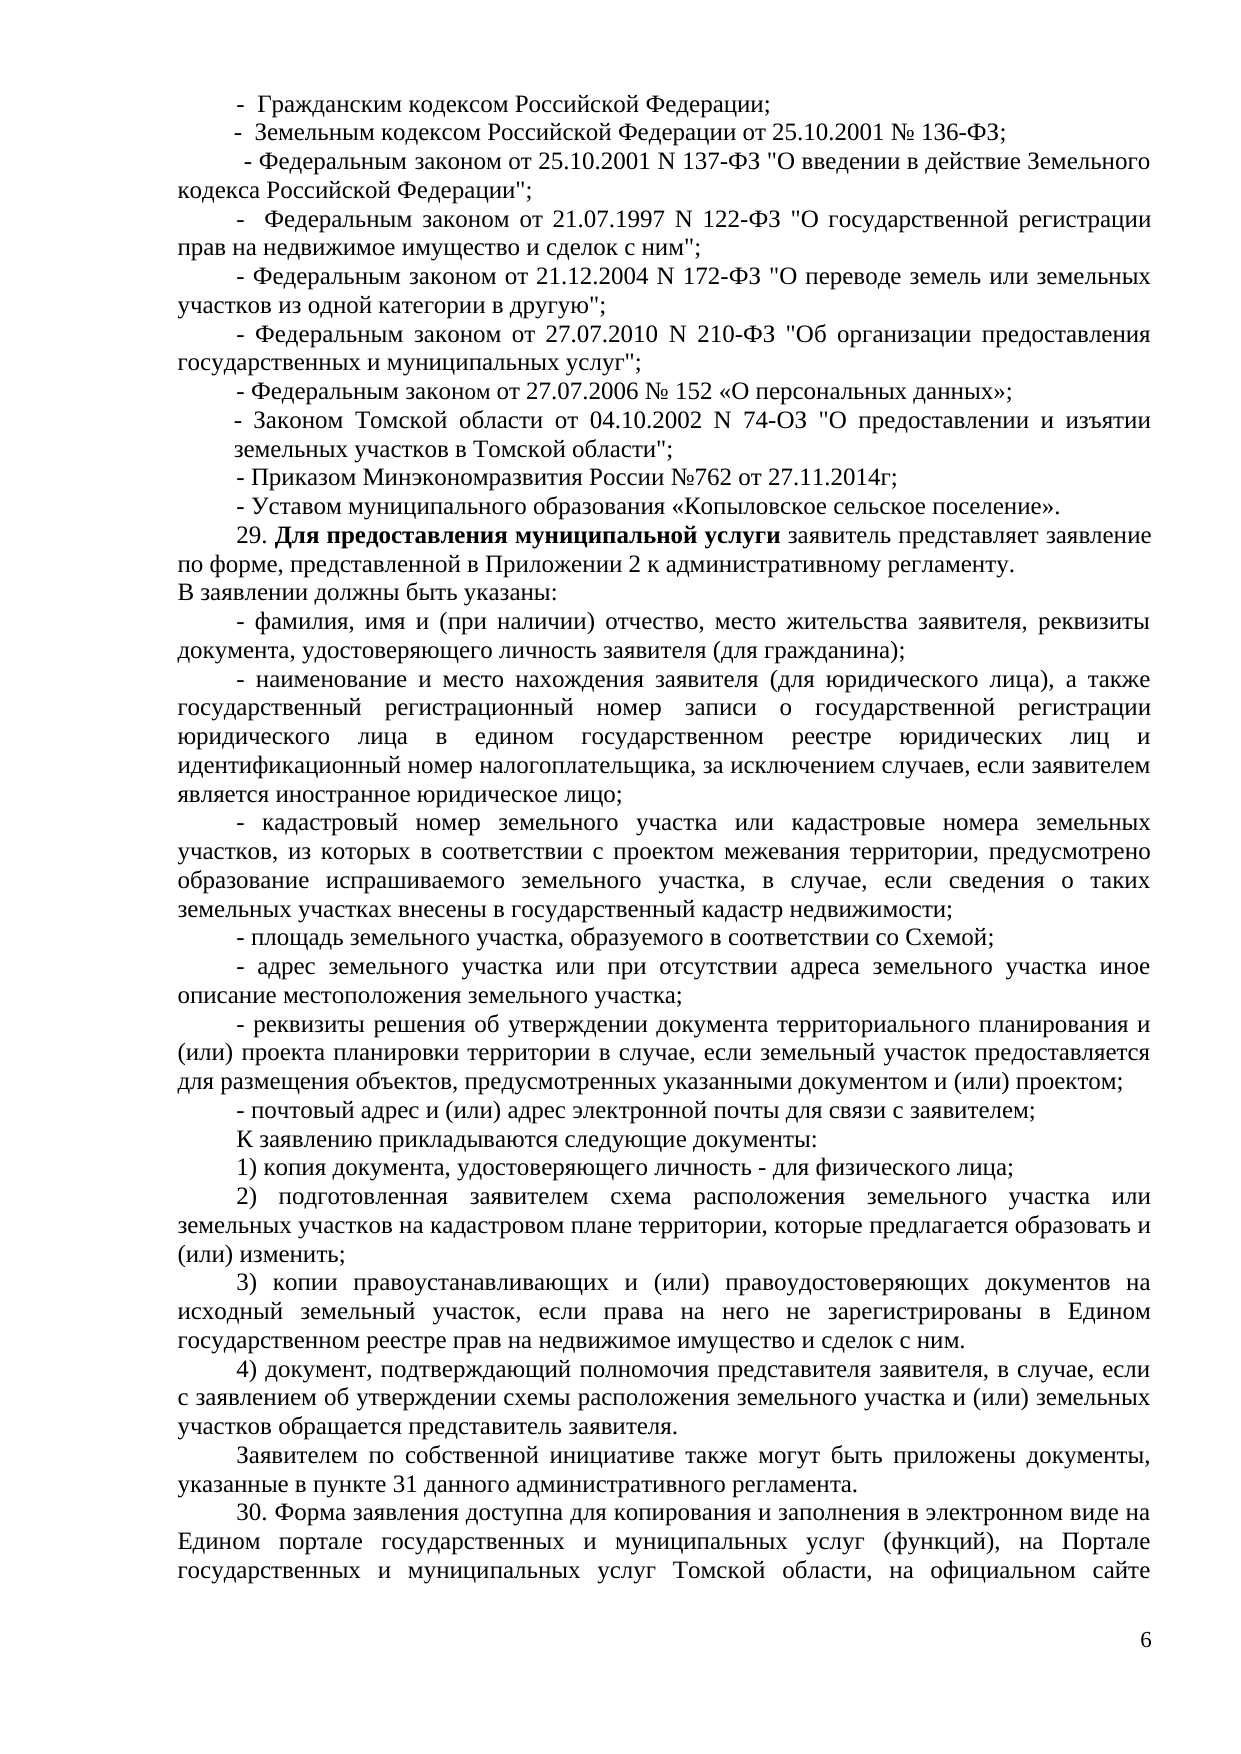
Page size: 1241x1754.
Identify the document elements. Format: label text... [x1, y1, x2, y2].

text Заявителем по собственной инициативе также могут быть приложены документы, указанные в пункте 31 данного административного регламента. [177, 1440, 1152, 1497]
text - адрес земельного участка или при отсутствии адреса земельного участка иное описание местоположения земельного участка; [177, 951, 1152, 1009]
text В заявлении должны быть указаны: [177, 577, 1152, 606]
text - Уставом муниципального образования «Копыловское сельское поселение». [177, 491, 1152, 520]
text - Земельным кодексом Российской Федерации от 25.10.2001 № 136-ФЗ; [177, 117, 1152, 146]
text 1) копия документа, удостоверяющего личность - для физического лица; [177, 1152, 1152, 1181]
text 3) копии правоустанавливающих и (или) правоудостоверяющих документов на исходный земельный участок, если права на него не зарегистрированы в Едином государственном реестре прав на недвижимое имущество и сделок с ним. [177, 1267, 1152, 1354]
text - Федеральным законом от 25.10.2001 N 137-ФЗ "О введении в действие Земельного кодекса Российской Федерации"; [177, 146, 1152, 204]
text - Федеральным законом от 27.07.2010 N 210-ФЗ "Об организации предоставления государственных и муниципальных услуг"; [177, 319, 1152, 376]
text - Федеральным законом от 27.07.2006 № 152 «О персональных данных»; [177, 376, 1152, 405]
text - кадастровый номер земельного участка или кадастровые номера земельных участков, из которых в соответствии с проектом межевания территории, предусмотрено образование испрашиваемого земельного участка, в случае, если сведения о таких земельных участках внесены в государственный кадастр недвижимости; [177, 807, 1152, 922]
text - наименование и место нахождения заявителя (для юридического лица), а также государственный регистрационный номер записи о государственной регистрации юридического лица в едином государственном реестре юридических лиц и идентификационный номер налогоплательщика, за исключением случаев, если заявителем является иностранное юридическое лицо; [177, 664, 1152, 807]
text - реквизиты решения об утверждении документа территориального планирования и (или) проекта планировки территории в случае, если земельный участок предоставляется для размещения объектов, предусмотренных указанными документом и (или) проектом; [177, 1009, 1152, 1095]
text - Законом Томской области от 04.10.2002 N 74-ОЗ "О предоставлении и изъятии земельных участков в Томской области"; [233, 405, 1152, 462]
text - Федеральным законом от 21.07.1997 N 122-ФЗ "О государственной регистрации прав на недвижимое имущество и сделок с ним"; [177, 204, 1152, 261]
text - Федеральным законом от 21.12.2004 N 172-ФЗ "О переводе земель или земельных участков из одной категории в другую"; [177, 261, 1152, 319]
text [177, 1497, 1152, 1584]
text - почтовый адрес и (или) адрес электронной почты для связи с заявителем; [177, 1095, 1152, 1124]
text - Гражданским кодексом Российской Федерации; [177, 89, 1152, 117]
text - Приказом Минэкономразвития России №762 от 27.11.2014г; [177, 462, 1152, 491]
text 29. Для предоставления муниципальной услуги заявитель представляет заявление по форме, представленной в Приложении 2 к административному регламенту. [177, 520, 1152, 577]
text - фамилия, имя и (при наличии) отчество, место жительства заявителя, реквизиты документа, удостоверяющего личность заявителя (для гражданина); [177, 606, 1152, 664]
text 2) подготовленная заявителем схема расположения земельного участка или земельных участков на кадастровом плане территории, которые предлагается образовать и (или) изменить; [177, 1181, 1152, 1267]
text К заявлению прикладываются следующие документы: [177, 1124, 1152, 1152]
text 4) документ, подтверждающий полномочия представителя заявителя, в случае, если с заявлением об утверждении схемы расположения земельного участка и (или) земельных участков обращается представитель заявителя. [177, 1354, 1152, 1440]
text - площадь земельного участка, образуемого в соответствии со Схемой; [177, 922, 1152, 951]
